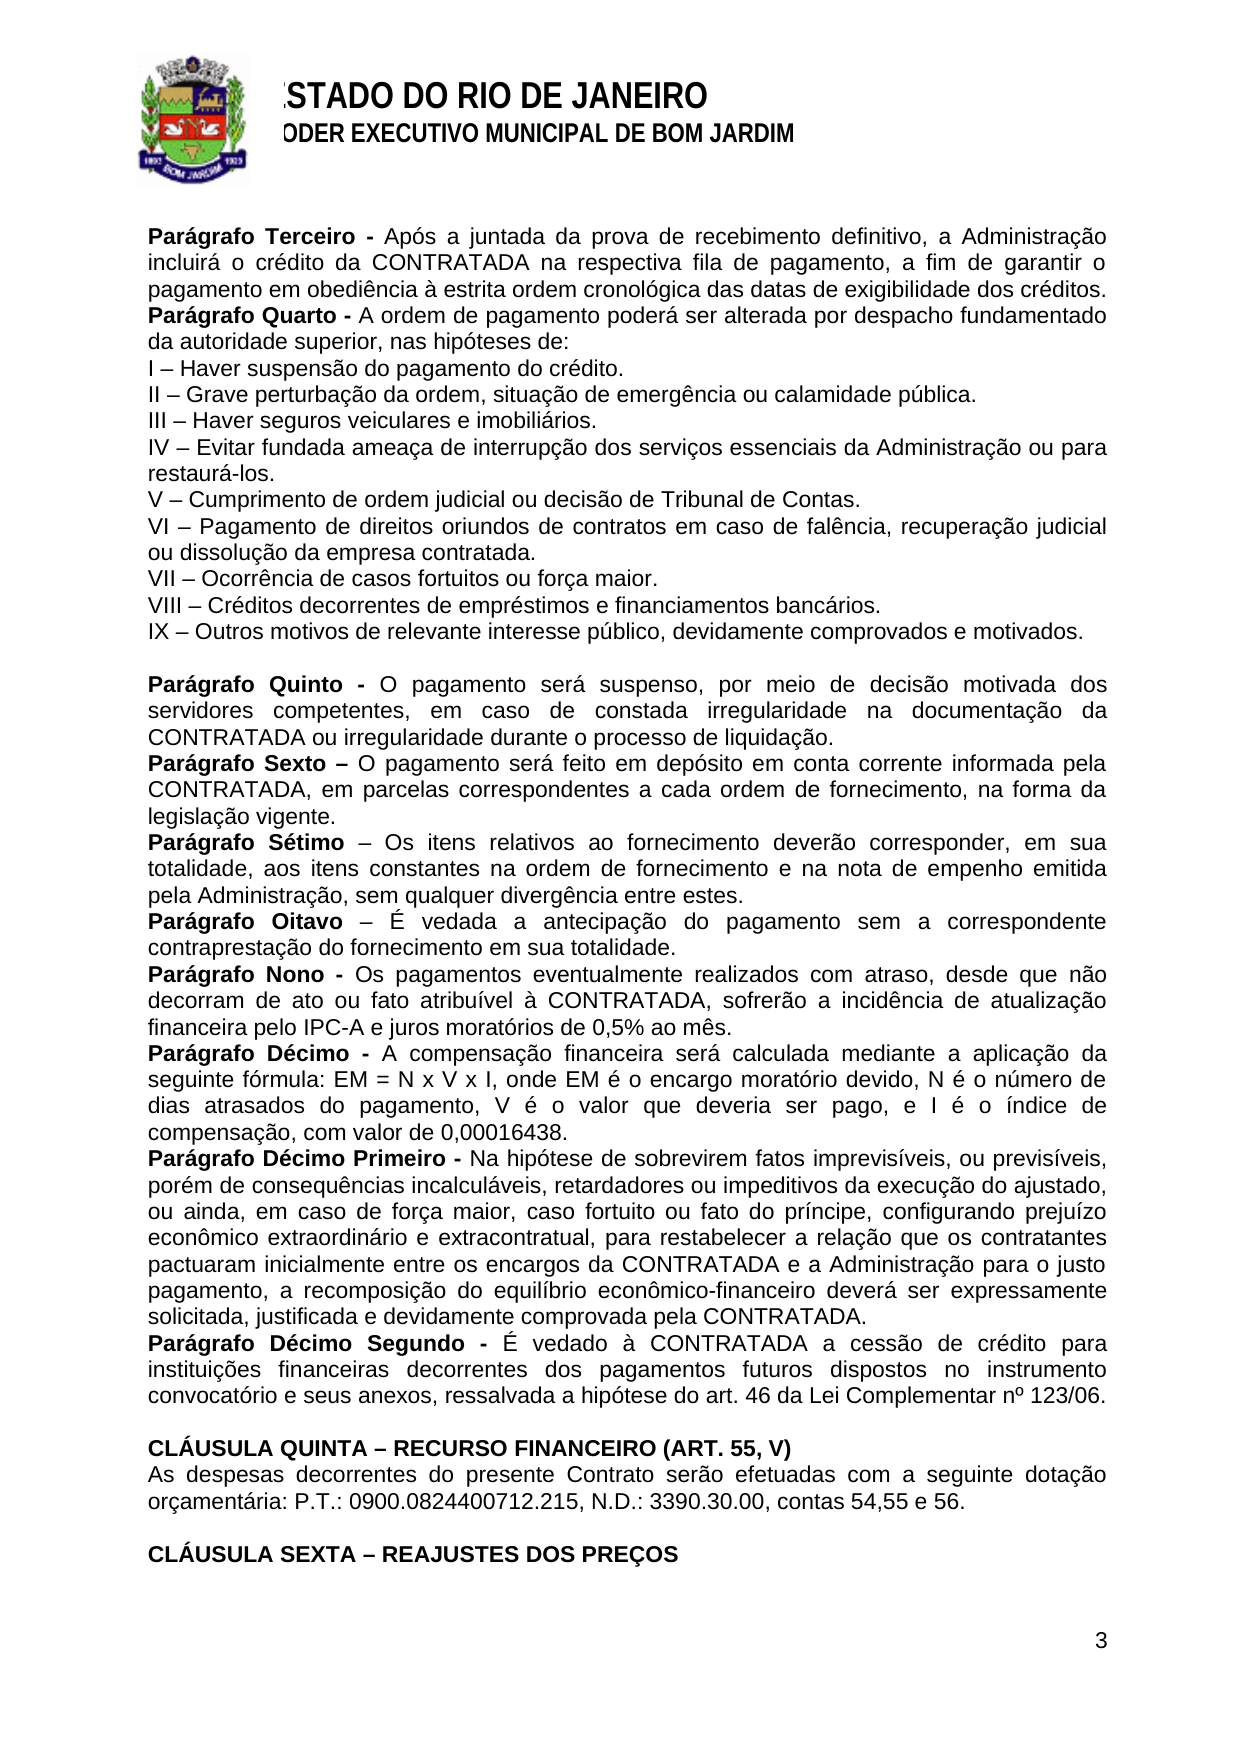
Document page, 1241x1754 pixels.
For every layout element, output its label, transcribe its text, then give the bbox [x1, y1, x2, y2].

text Parágrafo Sexto – O pagamento será feito em depósito em conta corrente informada pela CONTRATADA, em parcelas correspondentes a cada ordem de fornecimento, na forma da legislação vigente. [148, 750, 1107, 829]
text VII – Ocorrência de casos fortuitos ou força maior. [148, 565, 1107, 592]
text CLÁUSULA QUINTA – RECURSO FINANCEIRO (ART. 55, V) [148, 1435, 1107, 1461]
text VI – Pagamento de direitos oriundos de contratos em caso de falência, recuperação judicial ou dissolução da empresa contratada. [148, 513, 1107, 565]
text As despesas decorrentes do presente Contrato serão efetuadas com a seguinte dotação orçamentária: P.T.: 0900.0824400712.215, N.D.: 3390.30.00, contas 54,55 e 56. [148, 1461, 1107, 1514]
text CLÁUSULA SEXTA – REAJUSTES DOS PREÇOS [148, 1541, 1107, 1567]
text IV – Evitar fundada ameaça de interrupção dos serviços essenciais da Administração ou para restaurá-los. [148, 434, 1107, 486]
text Parágrafo Décimo - A compensação financeira será calculada mediante a aplicação da seguinte fórmula: EM = N x V x I, onde EM é o encargo moratório devido, N é o número de dias atrasados do pagamento, V é o valor que deveria ser pago, e I é o índice de compensação, com valor de 0,00016438. [148, 1040, 1107, 1145]
text Parágrafo Quinto - O pagamento será suspenso, por meio de decisão motivada dos servidores competentes, em caso de constada irregularidade na documentação da CONTRATADA ou irregularidade durante o processo de liquidação. [148, 671, 1107, 750]
text Parágrafo Nono - Os pagamentos eventualmente realizados com atraso, desde que não decorram de ato ou fato atribuível à CONTRATADA, sofrerão a incidência de atualização financeira pelo IPC-A e juros moratórios de 0,5% ao mês. [148, 961, 1107, 1040]
text II – Grave perturbação da ordem, situação de emergência ou calamidade pública. [148, 381, 1107, 407]
text III – Haver seguros veiculares e imobiliários. [148, 407, 1107, 434]
text VIII – Créditos decorrentes de empréstimos e financiamentos bancários. [148, 592, 1107, 618]
text Parágrafo Quarto - A ordem de pagamento poderá ser alterada por despacho fundamentado da autoridade superior, nas hipóteses de: [148, 302, 1107, 354]
text Parágrafo Sétimo – Os itens relativos ao fornecimento deverão corresponder, em sua totalidade, aos itens constantes na ordem de fornecimento e na nota de empenho emitida pela Administração, sem qualquer divergência entre estes. [148, 829, 1107, 908]
text Parágrafo Oitavo – É vedada a antecipação do pagamento sem a correspondente contraprestação do fornecimento em sua totalidade. [148, 908, 1107, 961]
text I – Haver suspensão do pagamento do crédito. [148, 354, 1107, 381]
text Parágrafo Décimo Primeiro - Na hipótese de sobrevirem fatos imprevisíveis, ou previsíveis, porém de consequências incalculáveis, retardadores ou impeditivos da execução do ajustado, ou ainda, em caso de força maior, caso fortuito ou fato do príncipe, configurando prejuízo econômico extraordinário e extracontratual, para restabelecer a relação que os contratantes pactuaram inicialmente entre os encargos da CONTRATADA e a Administração para o justo pagamento, a recomposição do equilíbrio econômico-financeiro deverá ser expressamente solicitada, justificada e devidamente comprovada pela CONTRATADA. [148, 1145, 1107, 1330]
list Parágrafo Terceiro - Após a juntada da prova de recebimento definitivo, a Administração incluirá o crédito da CONTRATADA na respectiva fila de pagamento, a fim de garantir o pagamento em obediência à estrita ordem cronológica das datas de exigibilidade dos créditos. [148, 201, 1107, 302]
text IX – Outros motivos de relevante interesse público, devidamente comprovados e motivados. [148, 618, 1107, 644]
text V – Cumprimento de ordem judicial ou decisão de Tribunal de Contas. [148, 486, 1107, 513]
text Parágrafo Décimo Segundo - É vedado à CONTRATADA a cessão de crédito para instituições financeiras decorrentes dos pagamentos futuros dispostos no instrumento convocatório e seus anexos, ressalvada a hipótese do art. 46 da Lei Complementar nº 123/06. [148, 1330, 1107, 1409]
